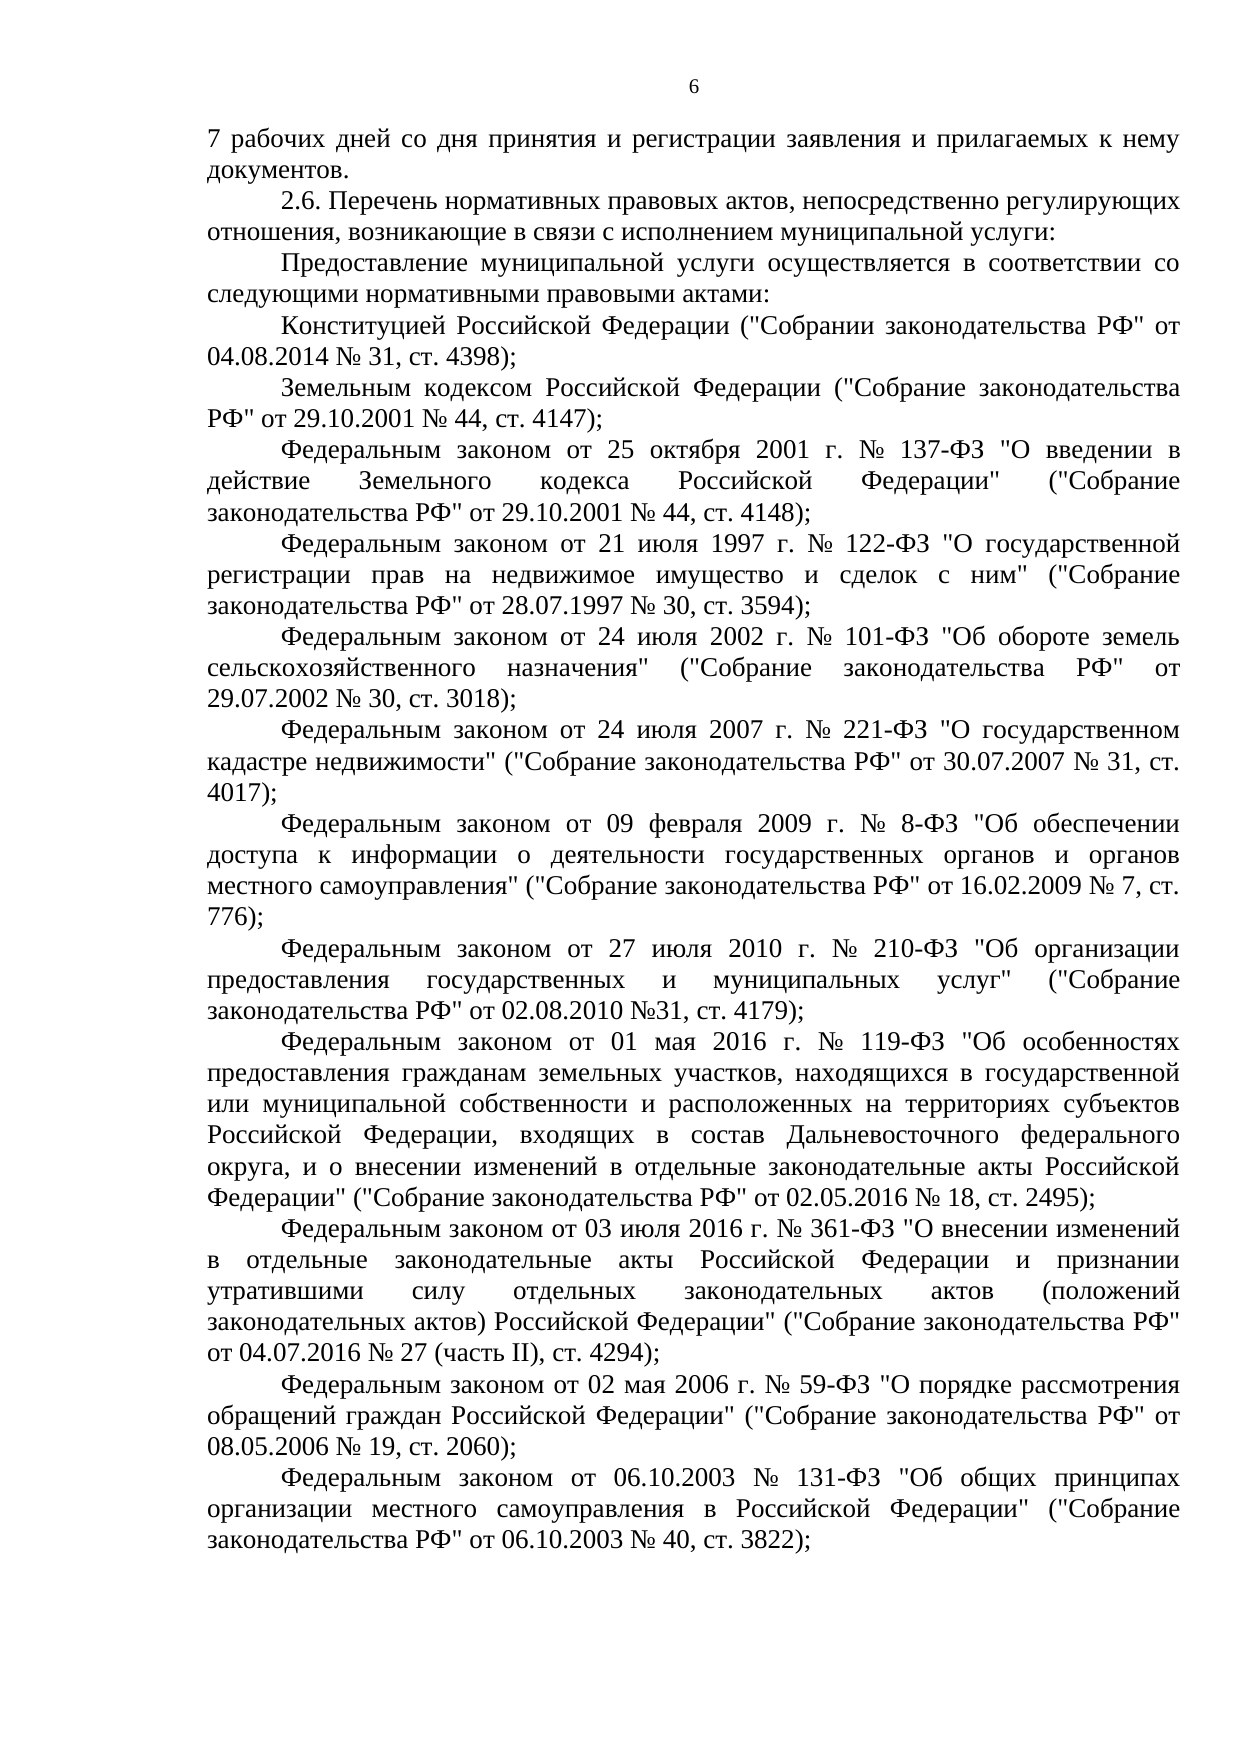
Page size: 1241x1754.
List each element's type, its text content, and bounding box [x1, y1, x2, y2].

text Предоставление муниципальной услуги осуществляется в соответствии со следующими нормативными правовыми актами: [207, 246, 1181, 309]
text Конституцией Российской Федерации ("Собрании законодательства РФ" от 04.08.2014 № 31, ст. 4398); [207, 309, 1181, 371]
text Федеральным законом от 24 июля 2007 г. № 221-ФЗ "О государственном кадастре недвижимости" ("Собрание законодательства РФ" от 30.07.2007 № 31, ст. 4017); [207, 714, 1181, 807]
text Федеральным законом от 02 мая 2006 г. № 59-ФЗ "О порядке рассмотрения обращений граждан Российской Федерации" ("Собрание законодательства РФ" от 08.05.2006 № 19, ст. 2060); [207, 1368, 1181, 1461]
text Федеральным законом от 01 мая 2016 г. № 119-ФЗ "Об особенностях предоставления гражданам земельных участков, находящихся в государственной или муниципальной собственности и расположенных на территориях субъектов Российской Федерации, входящих в состав Дальневосточного федерального округа, и о внесении изменений в отдельные законодательные акты Российской Федерации" ("Собрание законодательства РФ" от 02.05.2016 № 18, ст. 2495); [207, 1025, 1181, 1212]
text Федеральным законом от 27 июля 2010 г. № 210-ФЗ "Об организации предоставления государственных и муниципальных услуг" ("Собрание законодательства РФ" от 02.08.2010 №31, ст. 4179); [207, 932, 1181, 1025]
text Земельным кодексом Российской Федерации ("Собрание законодательства РФ" от 29.10.2001 № 44, ст. 4147); [207, 371, 1181, 433]
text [207, 122, 1181, 184]
text Федеральным законом от 06.10.2003 № 131-ФЗ "Об общих принципах организации местного самоуправления в Российской Федерации" ("Собрание законодательства РФ" от 06.10.2003 № 40, ст. 3822); [207, 1461, 1181, 1554]
text Федеральным законом от 09 февраля 2009 г. № 8-ФЗ "Об обеспечении доступа к информации о деятельности государственных органов и органов местного самоуправления" ("Собрание законодательства РФ" от 16.02.2009 № 7, ст. 776); [207, 807, 1181, 932]
text Федеральным законом от 21 июля 1997 г. № 122-ФЗ "О государственной регистрации прав на недвижимое имущество и сделок с ним" ("Собрание законодательства РФ" от 28.07.1997 № 30, ст. 3594); [207, 527, 1181, 620]
text 2.6. Перечень нормативных правовых актов, непосредственно регулирующих отношения, возникающие в связи с исполнением муниципальной услуги: [207, 184, 1181, 246]
text Федеральным законом от 03 июля 2016 г. № 361-ФЗ "О внесении изменений в отдельные законодательные акты Российской Федерации и признании утратившими силу отдельных законодательных актов (положений законодательных актов) Российской Федерации" ("Собрание законодательства РФ" от 04.07.2016 № 27 (часть II), ст. 4294); [207, 1212, 1181, 1368]
text Федеральным законом от 24 июля 2002 г. № 101-ФЗ "Об обороте земель сельскохозяйственного назначения" ("Собрание законодательства РФ" от 29.07.2002 № 30, ст. 3018); [207, 620, 1181, 714]
text Федеральным законом от 25 октября 2001 г. № 137-ФЗ "О введении в действие Земельного кодекса Российской Федерации" ("Собрание законодательства РФ" от 29.10.2001 № 44, ст. 4148); [207, 433, 1181, 527]
